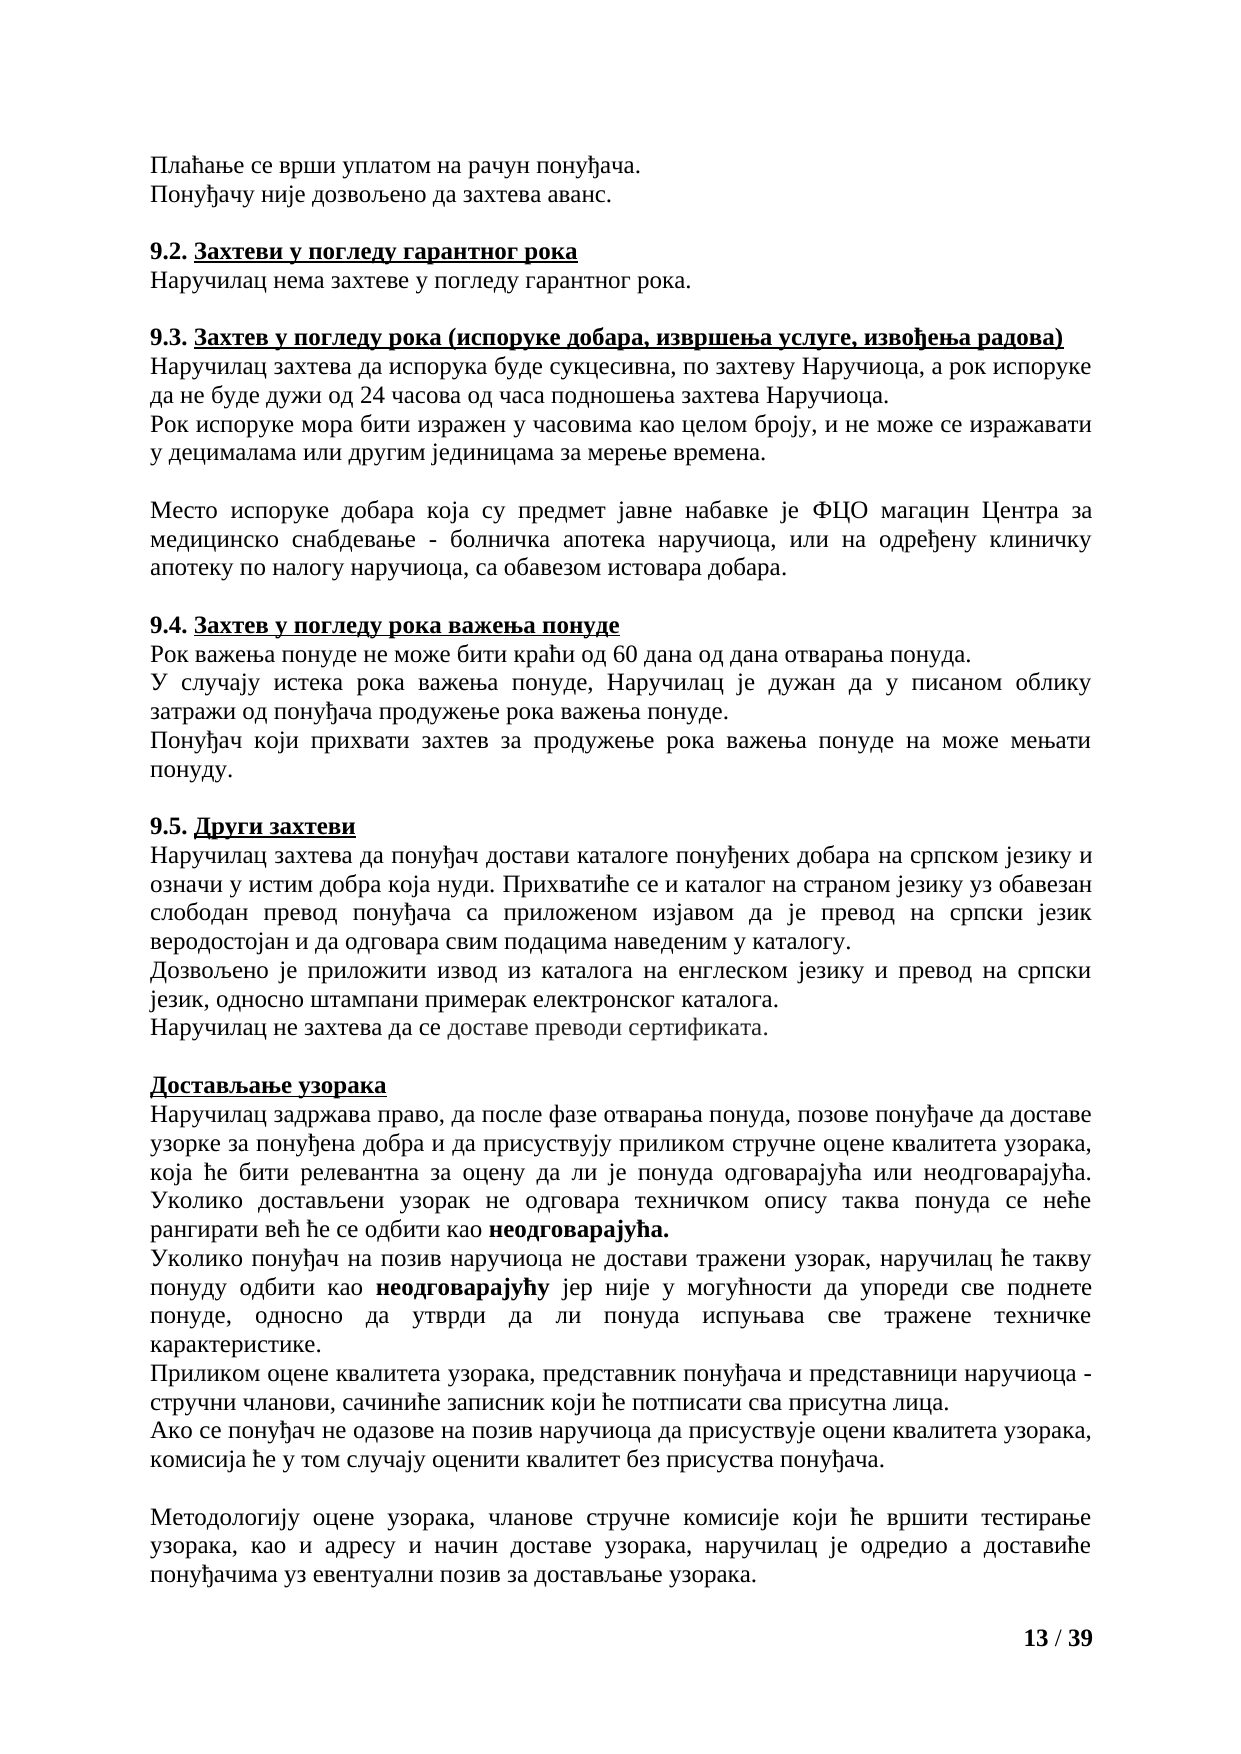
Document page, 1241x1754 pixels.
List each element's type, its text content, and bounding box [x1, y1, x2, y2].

text Рок важења понуде не може бити краћи од 60 дана од дана отварања понуда. [150, 639, 1093, 667]
text Понуђач који прихвати захтев за продужење рока важења понуде на може мењати понуду. [150, 725, 1093, 782]
text Наручилац захтева да испорука буде сукцесивна, по захтеву Наручиоца, а рок испоруке да не буде дужи од 24 чаcова од часа подношења захтева Наручиоца. [150, 351, 1093, 409]
text Методологију оцене узорака, чланове стручне комисије који ће вршити тестирање узорака, као и адресу и начин доставе узорака, наручилац je одредио а доставиће понуђачима уз евентуални позив за достављање узорака. [150, 1502, 1093, 1588]
text Место испоруке добара која су предмет јавне набавке је ФЦО магацин Центра за медицинско снабдевање - болничка апотека наручиоца, или на одређену клиничку апотеку по налогу наручиоца, са обавезом истовара добара. [150, 495, 1093, 581]
text Приликом оцене квалитета узорака, представник понуђача и представници наручиоца - стручни чланови, сачиниће записник који ће потписати сва присутна лица. [150, 1358, 1093, 1416]
text Ако се понуђач не одазове на позив наручиоца да присуствује оцени квалитета узорака, комисија ће у том случају оценити квалитет без присуства понуђача. [150, 1416, 1093, 1473]
text Наручилац не захтева да се доставе преводи сертификата. [150, 1012, 1093, 1041]
text 9.3. Захтев у погледу рока (испоруке добара, извршења услуге, извођења радова) [150, 322, 1093, 351]
text Наручилац задржава право, да после фазе отварања понуда, позове понуђаче да доставе узорке за понуђена добра и да присуствују приликом стручне оцене квалитета узорака, која ће бити релевантна за оцену да ли је понуда одговарајућа или неодговарајућа. Уколико достављени узорак не одговара техничком опису таква понуда се неће рангирати већ ће се одбити као неодговарајућа. [150, 1099, 1093, 1243]
text Наручилац захтева да понуђач достави каталоге понуђених добара на српском језику и означи у истим добра која нуди. Прихватиће се и каталог на страном језику уз обавезан слободан превод понуђача са приложеном изјавом да је превод на српски језик веродостојан и да одговара свим подацима наведеним у каталогу. [150, 840, 1093, 955]
text 9.5. Други захтеви [150, 811, 1093, 840]
text Плаћање се врши уплатом на рачун понуђача. [150, 150, 1093, 179]
text 9.4. Захтев у погледу рока важења понуде [150, 610, 1093, 639]
text Рок испоруке мора бити изражен у часовима као целом броју, и не може се изражавати у децималама или другим јединицама за мерење времена. [150, 409, 1093, 466]
text Дозвољено је приложити извод из каталога на енглеском језику и превод на српски језик, односно штампани примерак електронског каталога. [150, 955, 1093, 1012]
text Уколико понуђач на позив наручиоца не достави тражени узорак, наручилац ће такву понуду одбити као неодговарајућу јер није у могућности да упореди све поднете понуде, односно да утврди да ли понуда испуњава све тражене техничке карактеристике. [150, 1243, 1093, 1358]
text 9.2. Захтеви у погледу гарантног рока [150, 236, 1093, 265]
text Достављање узорака [150, 1071, 1093, 1099]
text Понуђачу није дозвољено да захтева аванс. [150, 179, 1093, 207]
text У случају истека рока важења понуде, Наручилац је дужан да у писаном облику затражи од понуђача продужење рока важења понуде. [150, 667, 1093, 725]
text Наручилац нема захтеве у погледу гарантног рока. [150, 265, 1093, 294]
